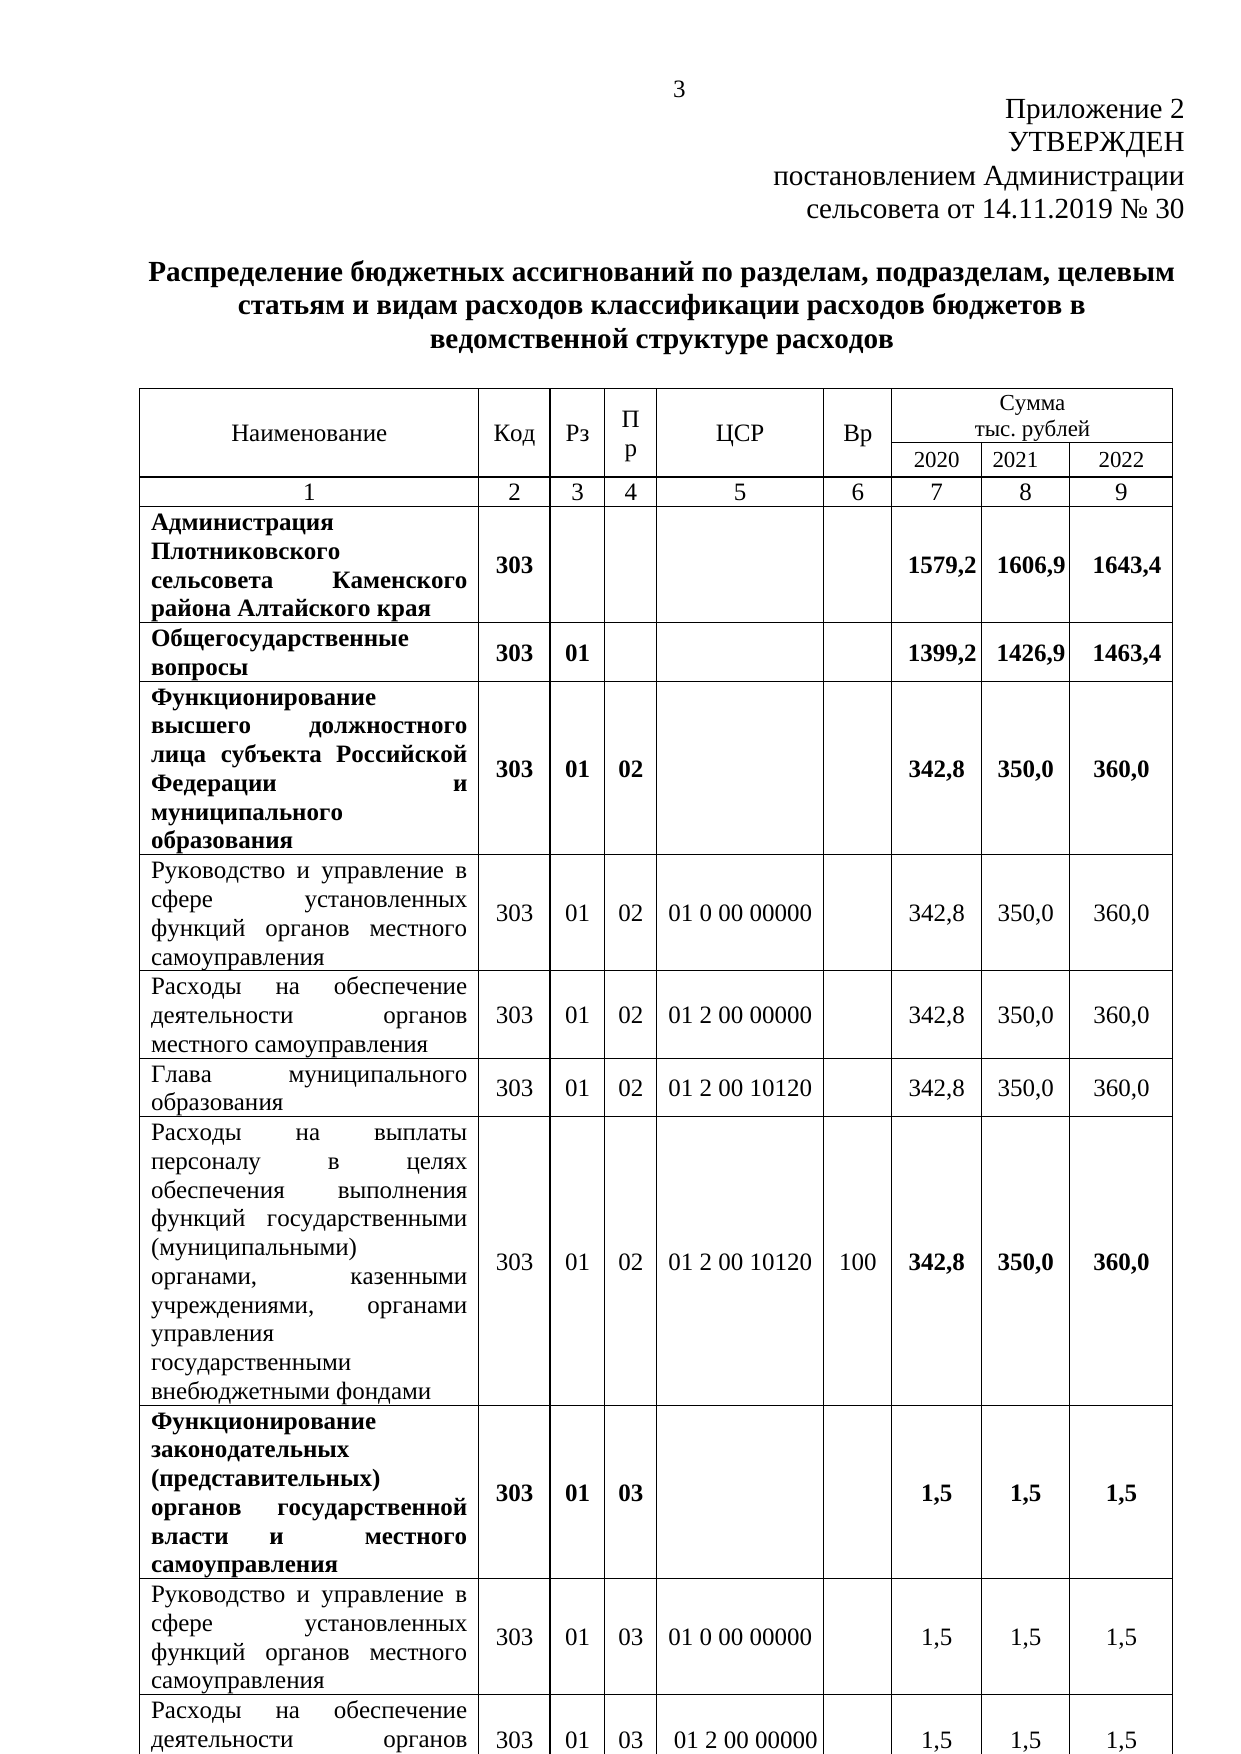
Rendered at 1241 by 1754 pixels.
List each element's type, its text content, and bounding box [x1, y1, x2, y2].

table_header Приложение 2 УТВЕРЖДЕН постановлением Администрации сельсовета от 14.11.2019 № 30 Распределение бюджетных ассигнований по разделам, подразделам, целевым статьям и видам расходов классификации расходов бюджетов в ведомственной структуре расходов [136, 0, 1187, 1754]
